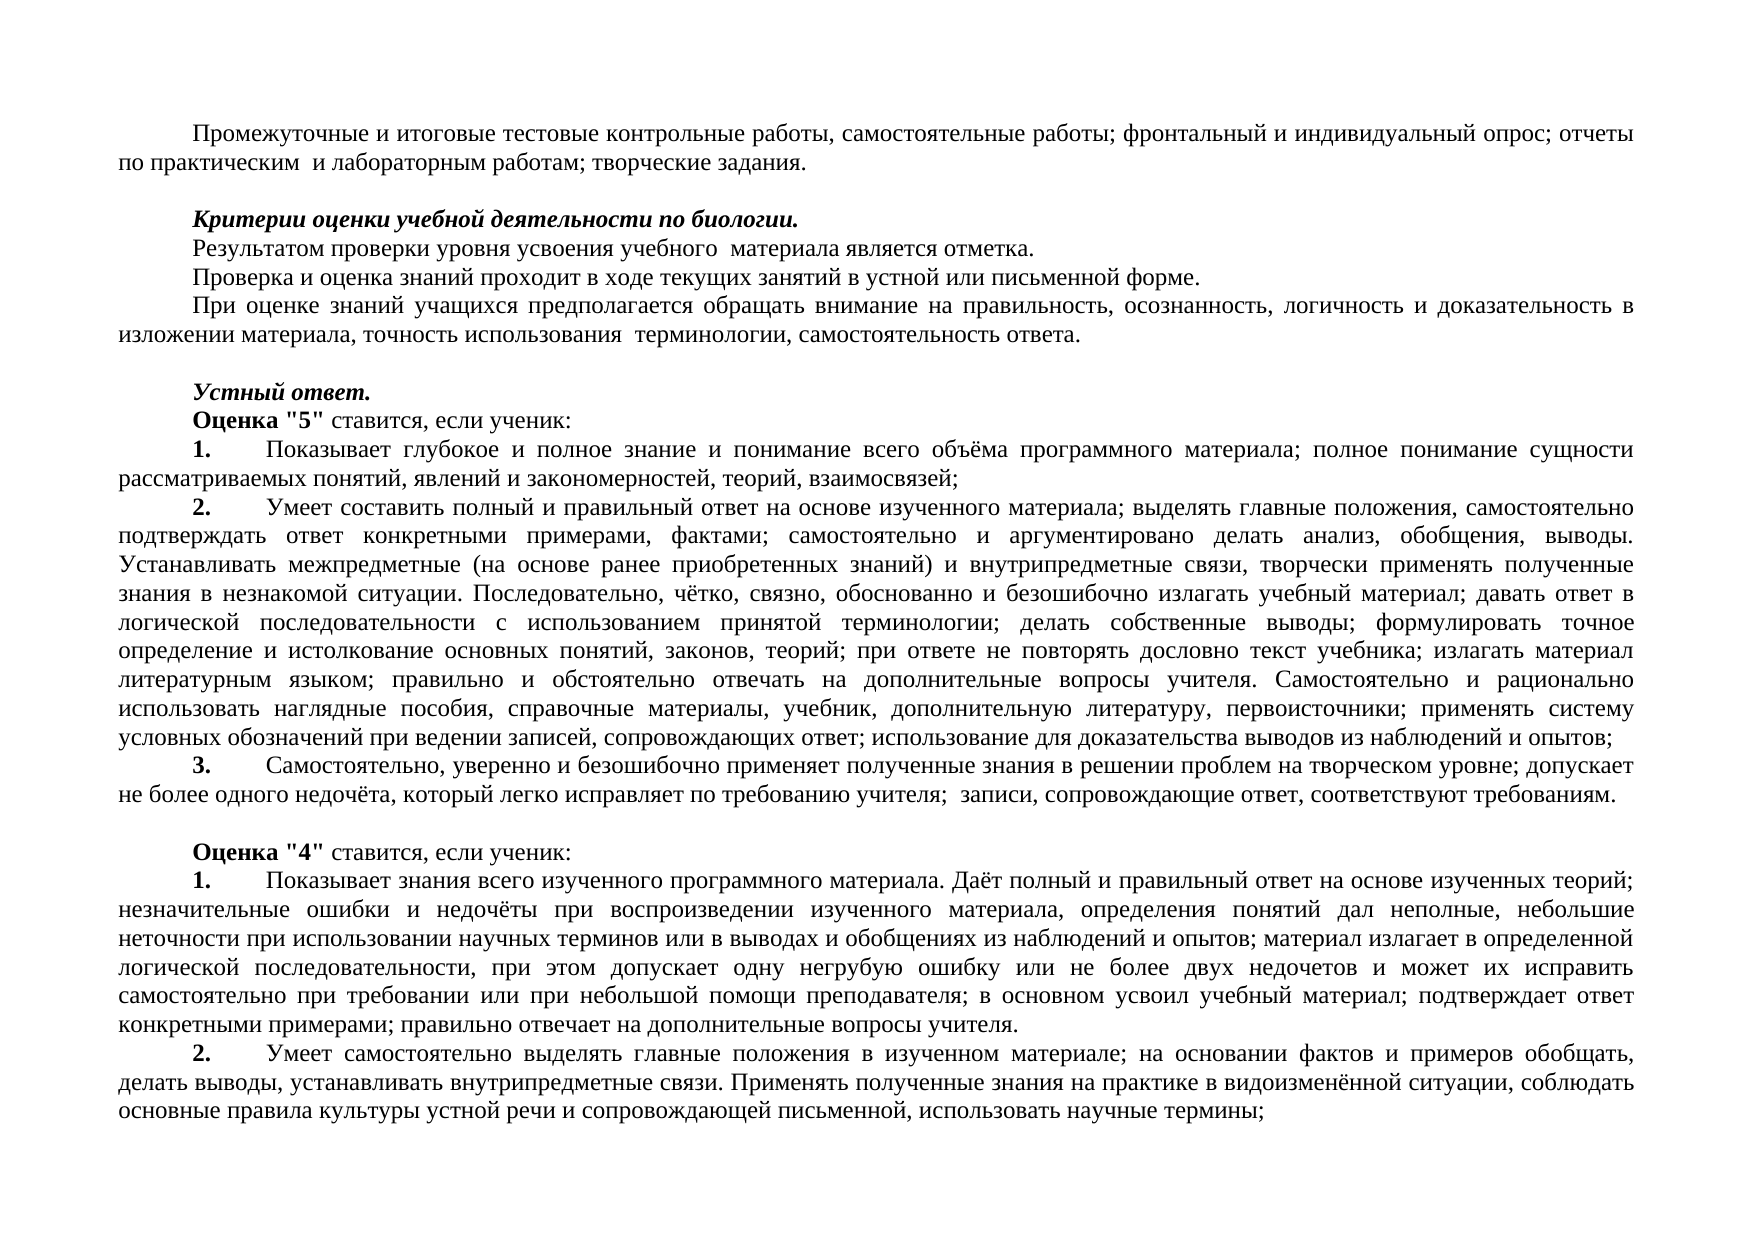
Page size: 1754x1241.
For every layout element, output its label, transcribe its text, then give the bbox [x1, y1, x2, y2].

text Промежуточные и итоговые тестовые контрольные работы, самостоятельные работы; фронтальный и индивидуальный опрос; отчеты по практическим и лабораторным работам; творческие задания. [118, 118, 1636, 176]
text Проверка и оценка знаний проходит в ходе текущих занятий в устной или письменной форме. [118, 262, 1636, 291]
list Умеет составить полный и правильный ответ на основе изученного материала; выделять главные положения, самостоятельно подтверждать ответ конкретными примерами, фактами; самостоятельно и аргументировано делать анализ, обобщения, выводы. Устанавливать межпредметные (на основе ранее приобретенных знаний) и внутрипредметные связи, творчески применять полученные знания в незнакомой ситуации. Последовательно, чётко, связно, обоснованно и безошибочно излагать учебный материал; давать ответ в логической последовательности с использованием принятой терминологии; делать собственные выводы; формулировать точное определение и истолкование основных понятий, законов, теорий; при ответе не повторять дословно текст учебника; излагать материал литературным языком; правильно и обстоятельно отвечать на дополнительные вопросы учителя. Самостоятельно и рационально использовать наглядные пособия, справочные материалы, учебник, дополнительную литературу, первоисточники; применять систему условных обозначений при ведении записей, сопровождающих ответ; использование для доказательства выводов из наблюдений и опытов; [118, 492, 1636, 751]
text Оценка "5" ставится, если ученик: [118, 406, 1636, 434]
text Устный ответ. [118, 377, 1636, 406]
text При оценке знаний учащихся предполагается обращать внимание на правильность, осознанность, логичность и доказательность в изложении материала, точность использования терминологии, самостоятельность ответа. [118, 291, 1636, 348]
text Оценка "4" ставится, если ученик: [118, 837, 1636, 866]
text Критерии оценки учебной деятельности по биологии. [118, 204, 1636, 233]
list Показывает знания всего изученного программного материала. Даёт полный и правильный ответ на основе изученных теорий; незначительные ошибки и недочёты при воспроизведении изученного материала, определения понятий дал неполные, небольшие неточности при использовании научных терминов или в выводах и обобщениях из наблюдений и опытов; материал излагает в определенной логической последовательности, при этом допускает одну негрубую ошибку или не более двух недочетов и может их исправить самостоятельно при требовании или при небольшой помощи преподавателя; в основном усвоил учебный материал; подтверждает ответ конкретными примерами; правильно отвечает на дополнительные вопросы учителя. [118, 866, 1636, 1038]
list Показывает глубокое и полное знание и понимание всего объёма программного материала; полное понимание сущности рассматриваемых понятий, явлений и закономерностей, теорий, взаимосвязей; [118, 434, 1636, 492]
text Результатом проверки уровня усвоения учебного материала является отметка. [118, 233, 1636, 262]
list Самостоятельно, уверенно и безошибочно применяет полученные знания в решении проблем на творческом уровне; допускает не более одного недочёта, который легко исправляет по требованию учителя; записи, сопровождающие ответ, соответствуют требованиям. [118, 751, 1636, 808]
list Умеет самостоятельно выделять главные положения в изученном материале; на основании фактов и примеров обобщать, делать выводы, устанавливать внутрипредметные связи. Применять полученные знания на практике в видоизменённой ситуации, соблюдать основные правила культуры устной речи и сопровождающей письменной, использовать научные термины; [118, 1038, 1636, 1124]
